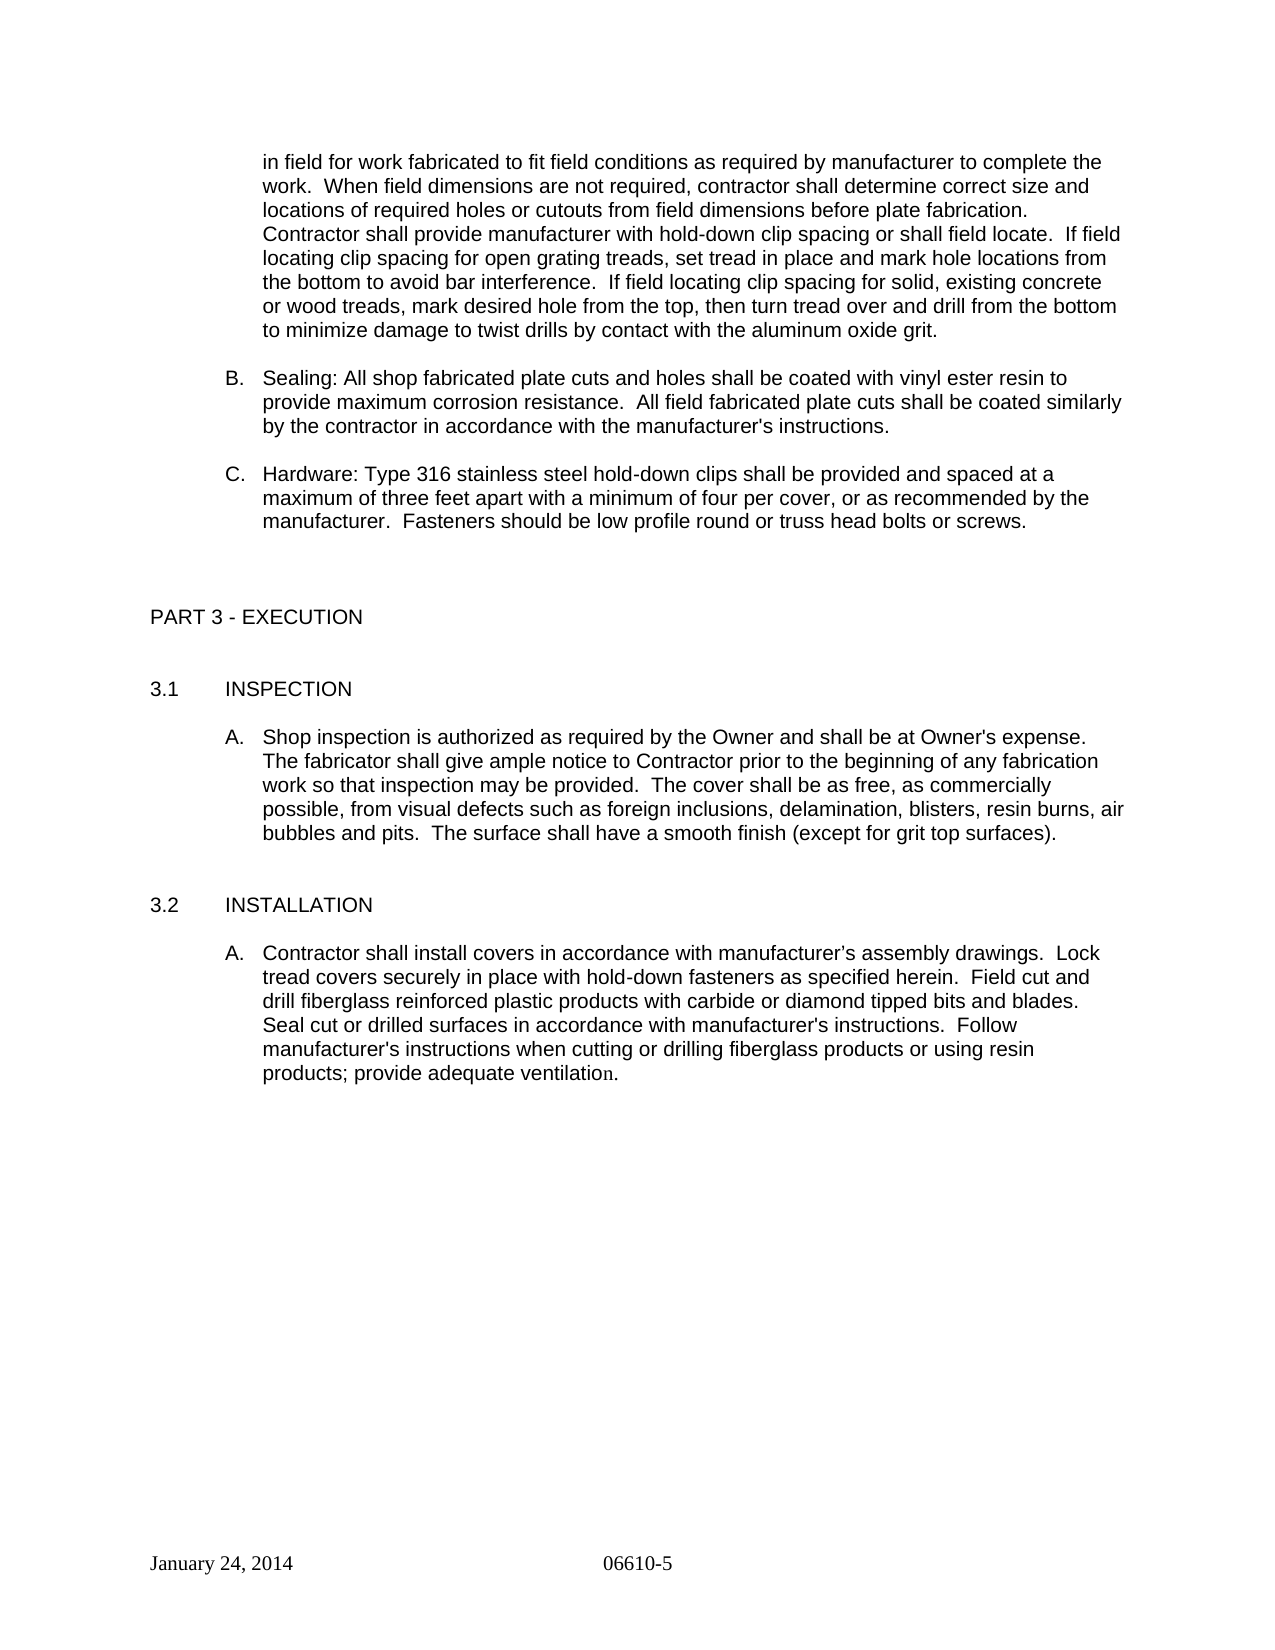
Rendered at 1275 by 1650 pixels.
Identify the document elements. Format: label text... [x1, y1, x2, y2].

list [225, 150, 1125, 342]
list Sealing: All shop fabricated plate cuts and holes shall be coated with vinyl ester resin to provide maximum corrosion resistance. All field fabricated plate cuts shall be coated similarly by the contractor in accordance with the manufacturer's instructions. [225, 366, 1125, 437]
list Shop inspection is authorized as required by the Owner and shall be at Owner's expense. The fabricator shall give ample notice to Contractor prior to the beginning of any fabrication work so that inspection may be provided. The cover shall be as free, as commercially possible, from visual defects such as foreign inclusions, delamination, blisters, resin burns, air bubbles and pits. The surface shall have a smooth finish (except for grit top surfaces). [225, 725, 1125, 845]
list Hardware: Type 316 stainless steel hold-down clips shall be provided and spaced at a maximum of three feet apart with a minimum of four per cover, or as recommended by the manufacturer. Fasteners should be low profile round or truss head bolts or screws. [225, 461, 1125, 533]
text 3.1 INSPECTION [150, 677, 1125, 701]
text PART 3 - EXECUTION [150, 605, 1125, 629]
list Contractor shall install covers in accordance with manufacturer’s assembly drawings. Lock tread covers securely in place with hold-down fasteners as specified herein. Field cut and drill fiberglass reinforced plastic products with carbide or diamond tipped bits and blades. Seal cut or drilled surfaces in accordance with manufacturer's instructions. Follow manufacturer's instructions when cutting or drilling fiberglass products or using resin products; provide adequate ventilation. [225, 941, 1125, 1085]
text 3.2 INSTALLATION [150, 893, 1125, 917]
